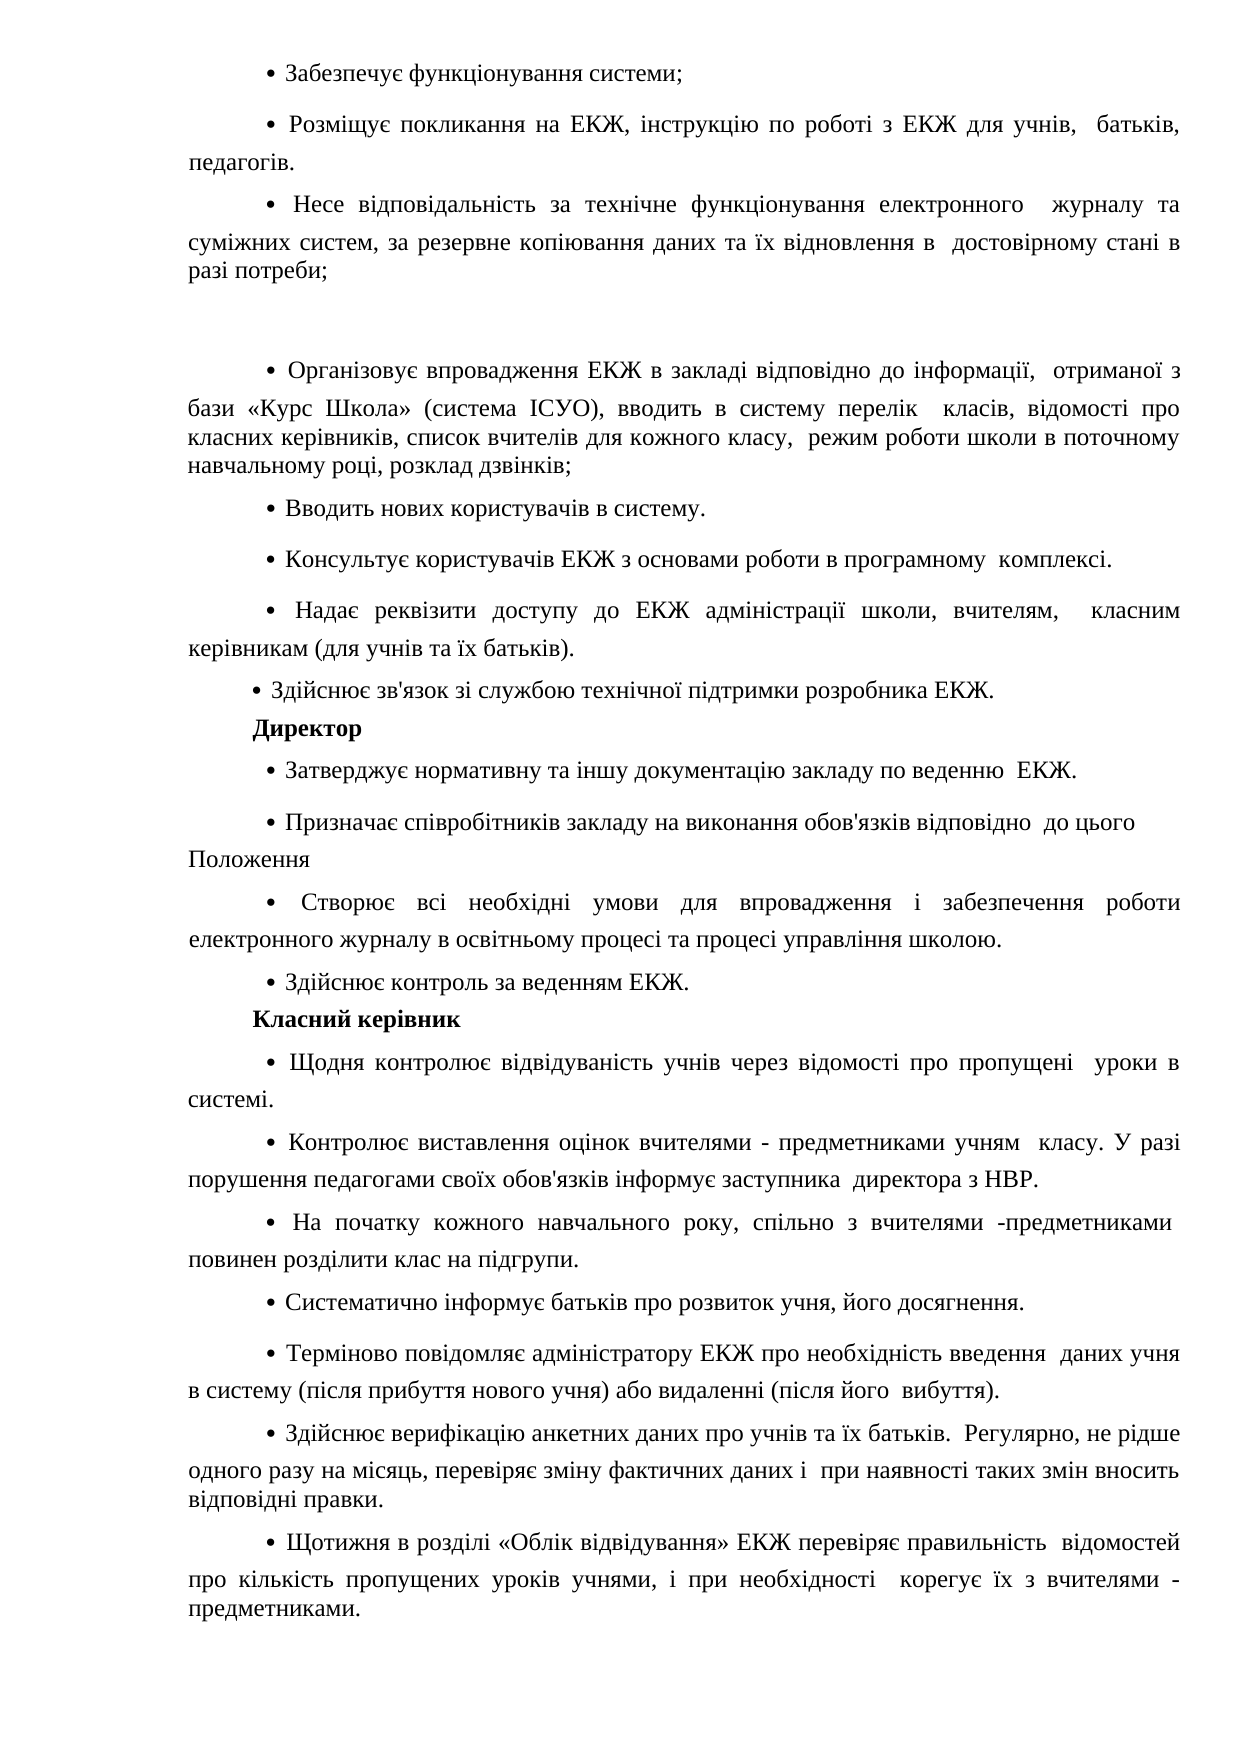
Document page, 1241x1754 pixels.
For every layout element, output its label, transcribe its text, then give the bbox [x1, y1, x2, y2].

text ∙ Щотижня в розділі «Облік відвідування» ЕКЖ перевіряє правильність відомостей про кількість пропущених уроків учнями, і при необхідності корегує їх з вчителями - предметниками. [188, 1513, 1181, 1622]
text ∙ Призначає співробітників закладу на виконання обов'язків відповідно до цього Положення [188, 793, 1181, 873]
text ∙ Вводить нових користувачів в систему. [263, 479, 1181, 531]
text ∙ На початку кожного навчального року, спільно з вчителями -предметниками повинен розділити клас на підгрупи. [188, 1193, 1173, 1273]
text ∙ Контролює виставлення оцінок вчителями - предметниками учням класу. У разі порушення педагогами своїх обов'язків інформує заступника директора з НВР. [188, 1113, 1182, 1193]
text ∙ Систематично інформує батьків про розвиток учня, його досягнення. [188, 1273, 1181, 1324]
text ∙ Консультує користувачів ЕКЖ з основами роботи в програмному комплексі. [188, 531, 1181, 582]
text ∙ Розміщує покликання на ЕКЖ, інструкцію по роботі з ЕКЖ для учнів, батьків, педагогів. [189, 96, 1181, 176]
text ∙ Здійснює контроль за веденням ЕКЖ. [189, 953, 1181, 1004]
text Класний керівник [177, 1004, 830, 1033]
text ∙ Надає реквізити доступу до ЕКЖ адміністрації школи, вчителям, класним керівникам (для учнів та їх батьків). [188, 582, 1181, 662]
text ∙ Щодня контролює відвідуваність учнів через відомості про пропущені уроки в системі. [188, 1033, 1181, 1113]
text ∙ Затверджує нормативну та іншу документацію закладу по веденню ЕКЖ. [188, 742, 1181, 793]
text ∙ Здійснює верифікацію анкетних даних про учнів та їх батьків. Регулярно, не рідше одного разу на місяць, перевіряє зміну фактичних даних і при наявності таких змін вносить відповідні правки. [188, 1404, 1181, 1513]
text ∙ Несе відповідальність за технічне функціонування електронного журналу та суміжних систем, за резервне копіювання даних та їх відновлення в достовірному стані в разі потреби; [188, 176, 1181, 284]
text ∙ Організовує впровадження ЕКЖ в закладі відповідно до інформації, отриманої з бази «Курс Школа» (система ІСУО), вводить в систему перелік класів, відомості про класних керівників, список вчителів для кожного класу, режим роботи школи в поточному навчальному році, розклад дзвінків; [187, 342, 1182, 479]
text Директор [177, 713, 773, 742]
text ∙ Терміново повідомляє адміністратору ЕКЖ про необхідність введення даних учня в систему (після прибуття нового учня) або видаленні (після його вибуття). [188, 1324, 1181, 1404]
text ∙ Здійснює зв'язок зі службою технічної підтримки розробника ЕКЖ. [177, 662, 1133, 713]
text ∙ Забезпечує функціонування системи; [263, 44, 1181, 96]
text ∙ Створює всі необхідні умови для впровадження і забезпечення роботи електронного журналу в освітньому процесі та процесі управління школою. [189, 873, 1181, 953]
